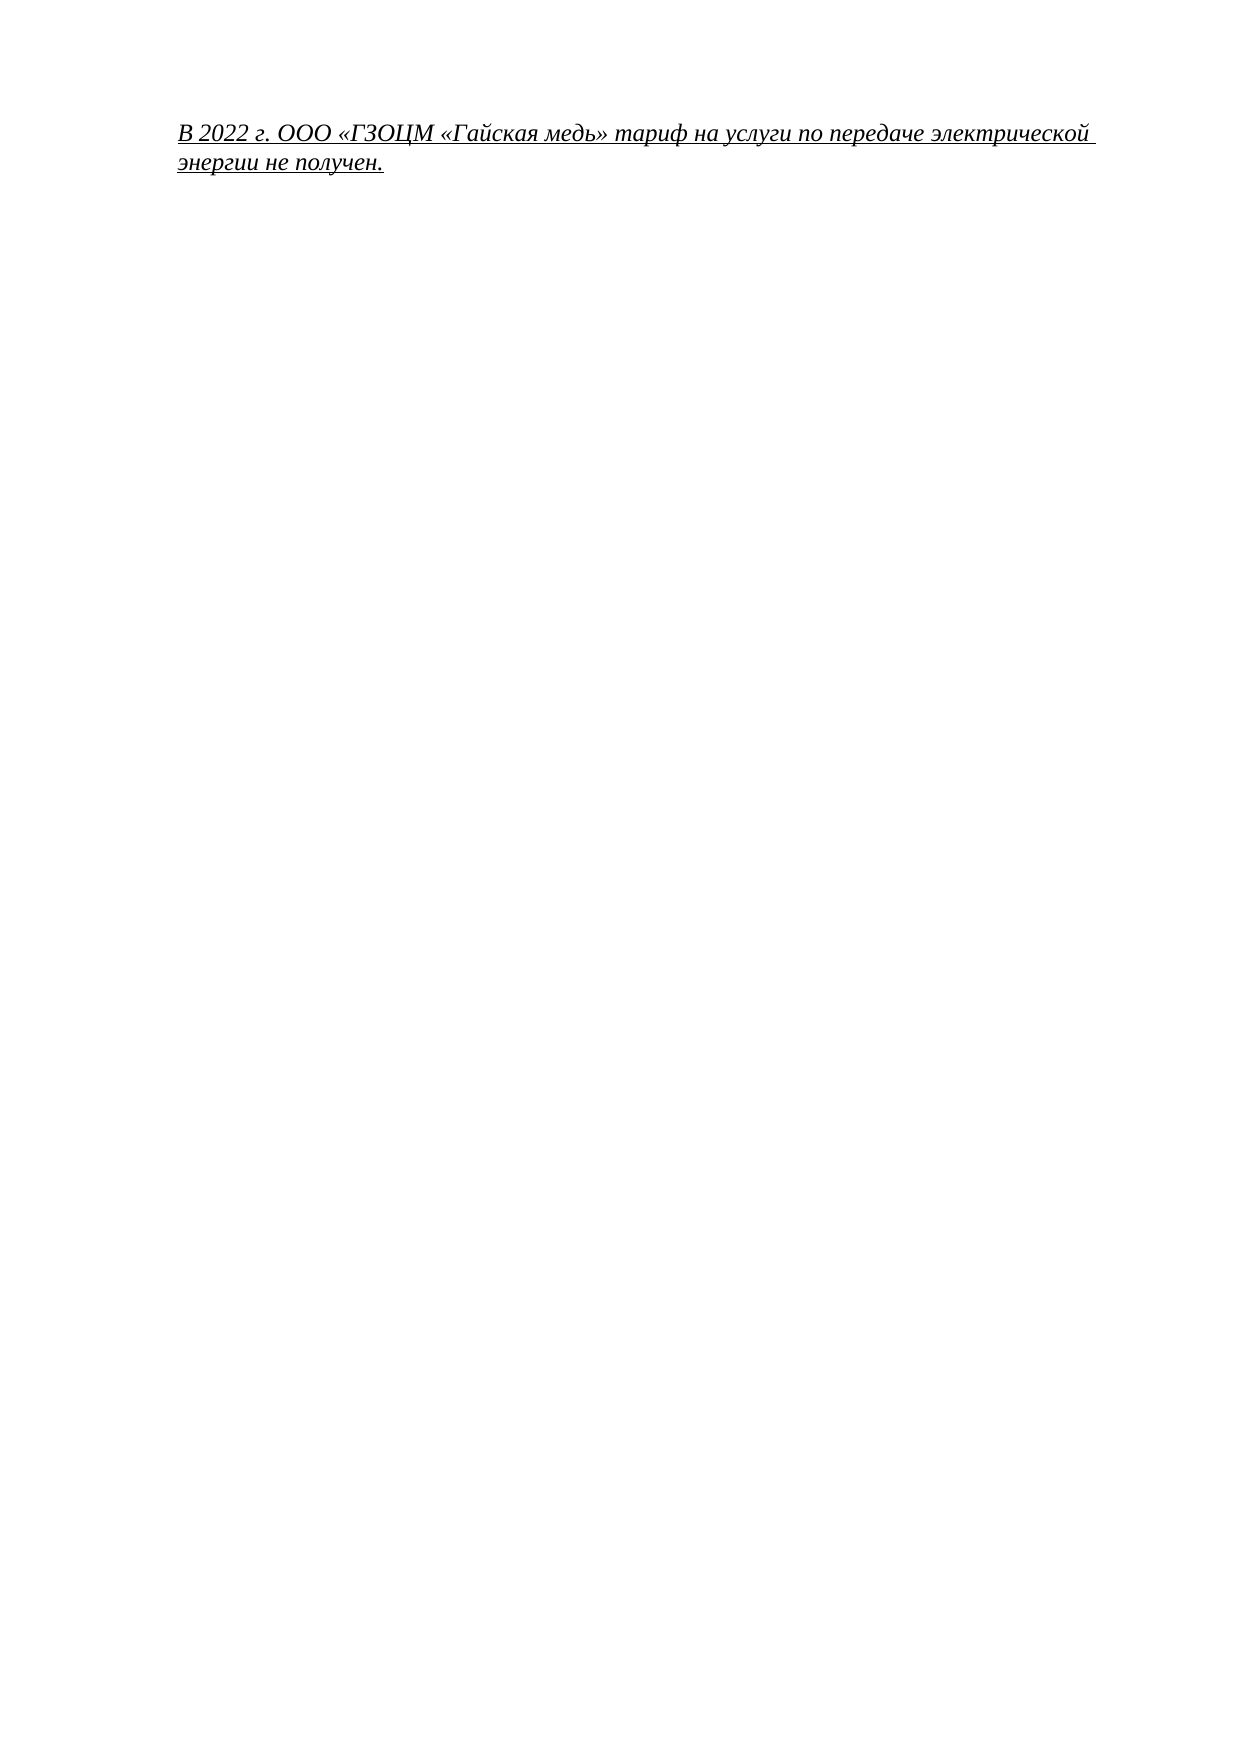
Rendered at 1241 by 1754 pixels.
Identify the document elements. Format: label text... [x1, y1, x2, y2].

text В 2022 г. ООО «ГЗОЦМ «Гайская медь» тариф на услуги по передаче электрической энергии не получен. [177, 118, 1152, 176]
